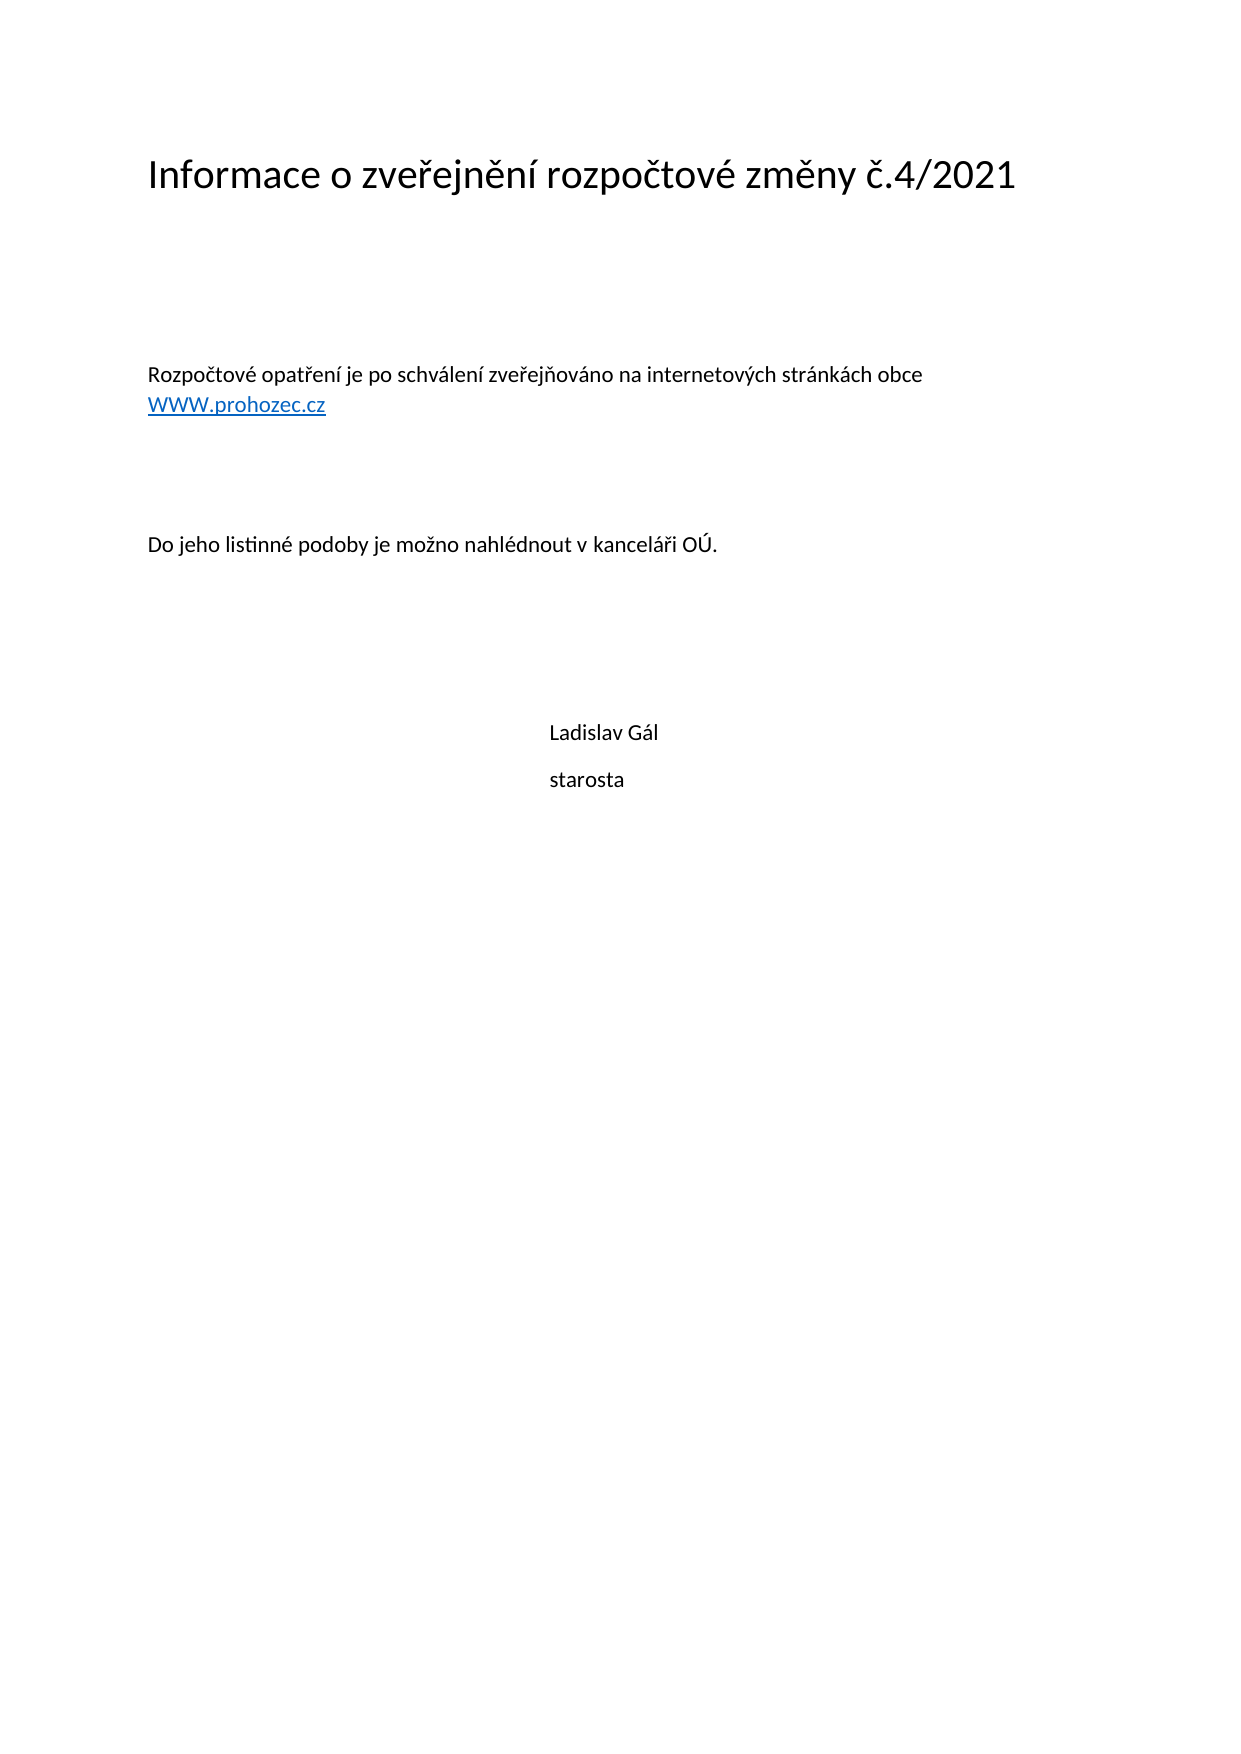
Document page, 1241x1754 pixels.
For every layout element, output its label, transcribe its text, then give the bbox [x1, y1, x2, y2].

text Informace o zveřejnění rozpočtové změny č.4/2021 [148, 148, 1093, 198]
text Do jeho listinné podoby je možno nahlédnout v kanceláři OÚ. [148, 531, 1093, 559]
text starosta [148, 765, 1093, 793]
text Rozpočtové opatření je po schválení zveřejňováno na internetových stránkách obce WWW.prohozec.cz [148, 360, 1093, 418]
text Ladislav Gál [148, 718, 1093, 746]
